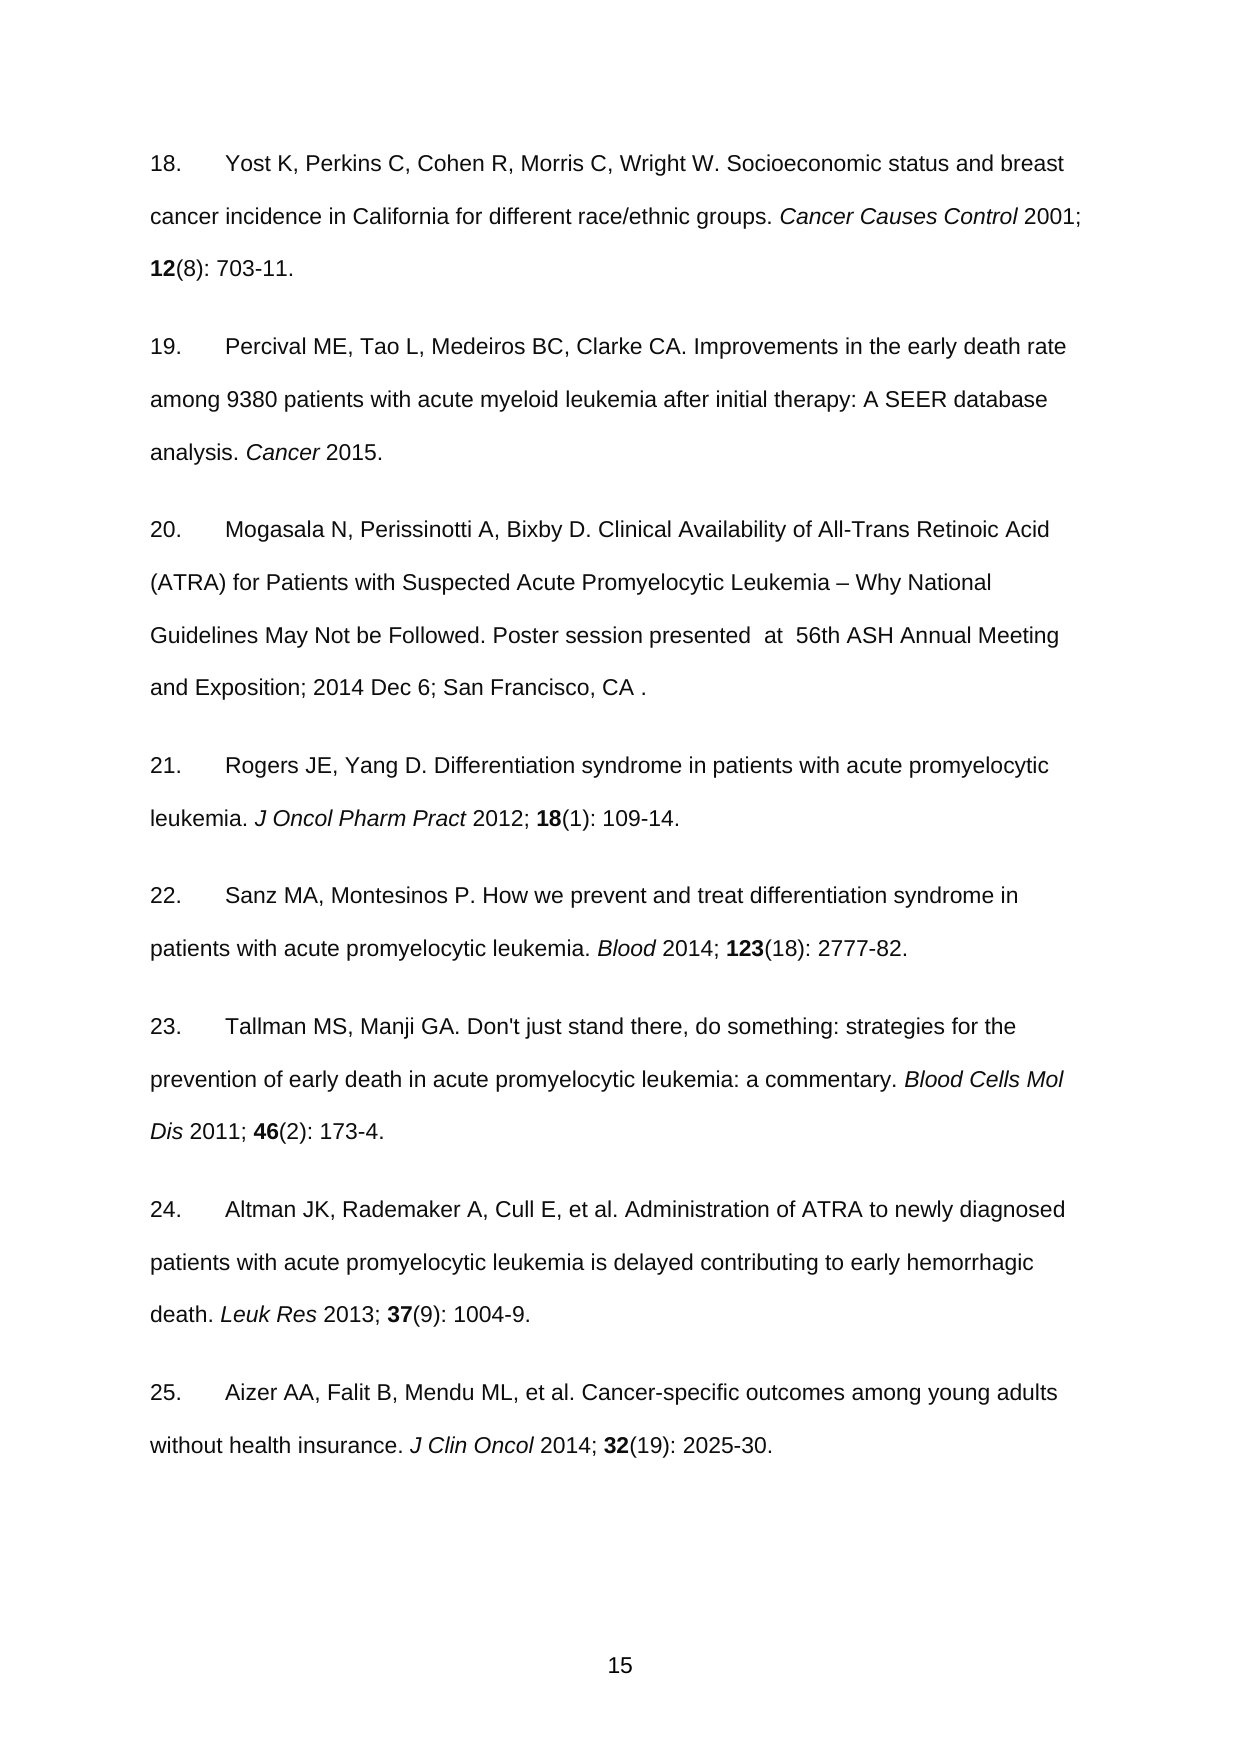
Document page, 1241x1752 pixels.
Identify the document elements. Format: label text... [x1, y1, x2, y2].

text 21. Rogers JE, Yang D. Differentiation syndrome in patients with acute promyelocytic leukemia. J Oncol Pharm Pract 2012; 18(1): 109-14. [150, 752, 1090, 831]
text 25. Aizer AA, Falit B, Mendu ML, et al. Cancer-specific outcomes among young adults without health insurance. J Clin Oncol 2014; 32(19): 2025-30. [150, 1379, 1090, 1458]
text 23. Tallman MS, Manji GA. Don't just stand there, do something: strategies for the prevention of early death in acute promyelocytic leukemia: a commentary. Blood Cells Mol Dis 2011; 46(2): 173-4. [150, 1013, 1090, 1145]
text 22. Sanz MA, Montesinos P. How we prevent and treat differentiation syndrome in patients with acute promyelocytic leukemia. Blood 2014; 123(18): 2777-82. [150, 882, 1090, 962]
text 18. Yost K, Perkins C, Cohen R, Morris C, Wright W. Socioeconomic status and breast cancer incidence in California for different race/ethnic groups. Cancer Causes Control 2001; 12(8): 703-11. [150, 150, 1090, 282]
text 20. Mogasala N, Perissinotti A, Bixby D. Clinical Availability of All-Trans Retinoic Acid (ATRA) for Patients with Suspected Acute Promyelocytic Leukemia – Why National Guidelines May Not be Followed. Poster session presented at 56th ASH Annual Meeting and Exposition; 2014 Dec 6; San Francisco, CA . [150, 516, 1090, 701]
text 19. Percival ME, Tao L, Medeiros BC, Clarke CA. Improvements in the early death rate among 9380 patients with acute myeloid leukemia after initial therapy: A SEER database analysis. Cancer 2015. [150, 333, 1090, 465]
text 24. Altman JK, Rademaker A, Cull E, et al. Administration of ATRA to newly diagnosed patients with acute promyelocytic leukemia is delayed contributing to early hemorrhagic death. Leuk Res 2013; 37(9): 1004-9. [150, 1196, 1090, 1328]
